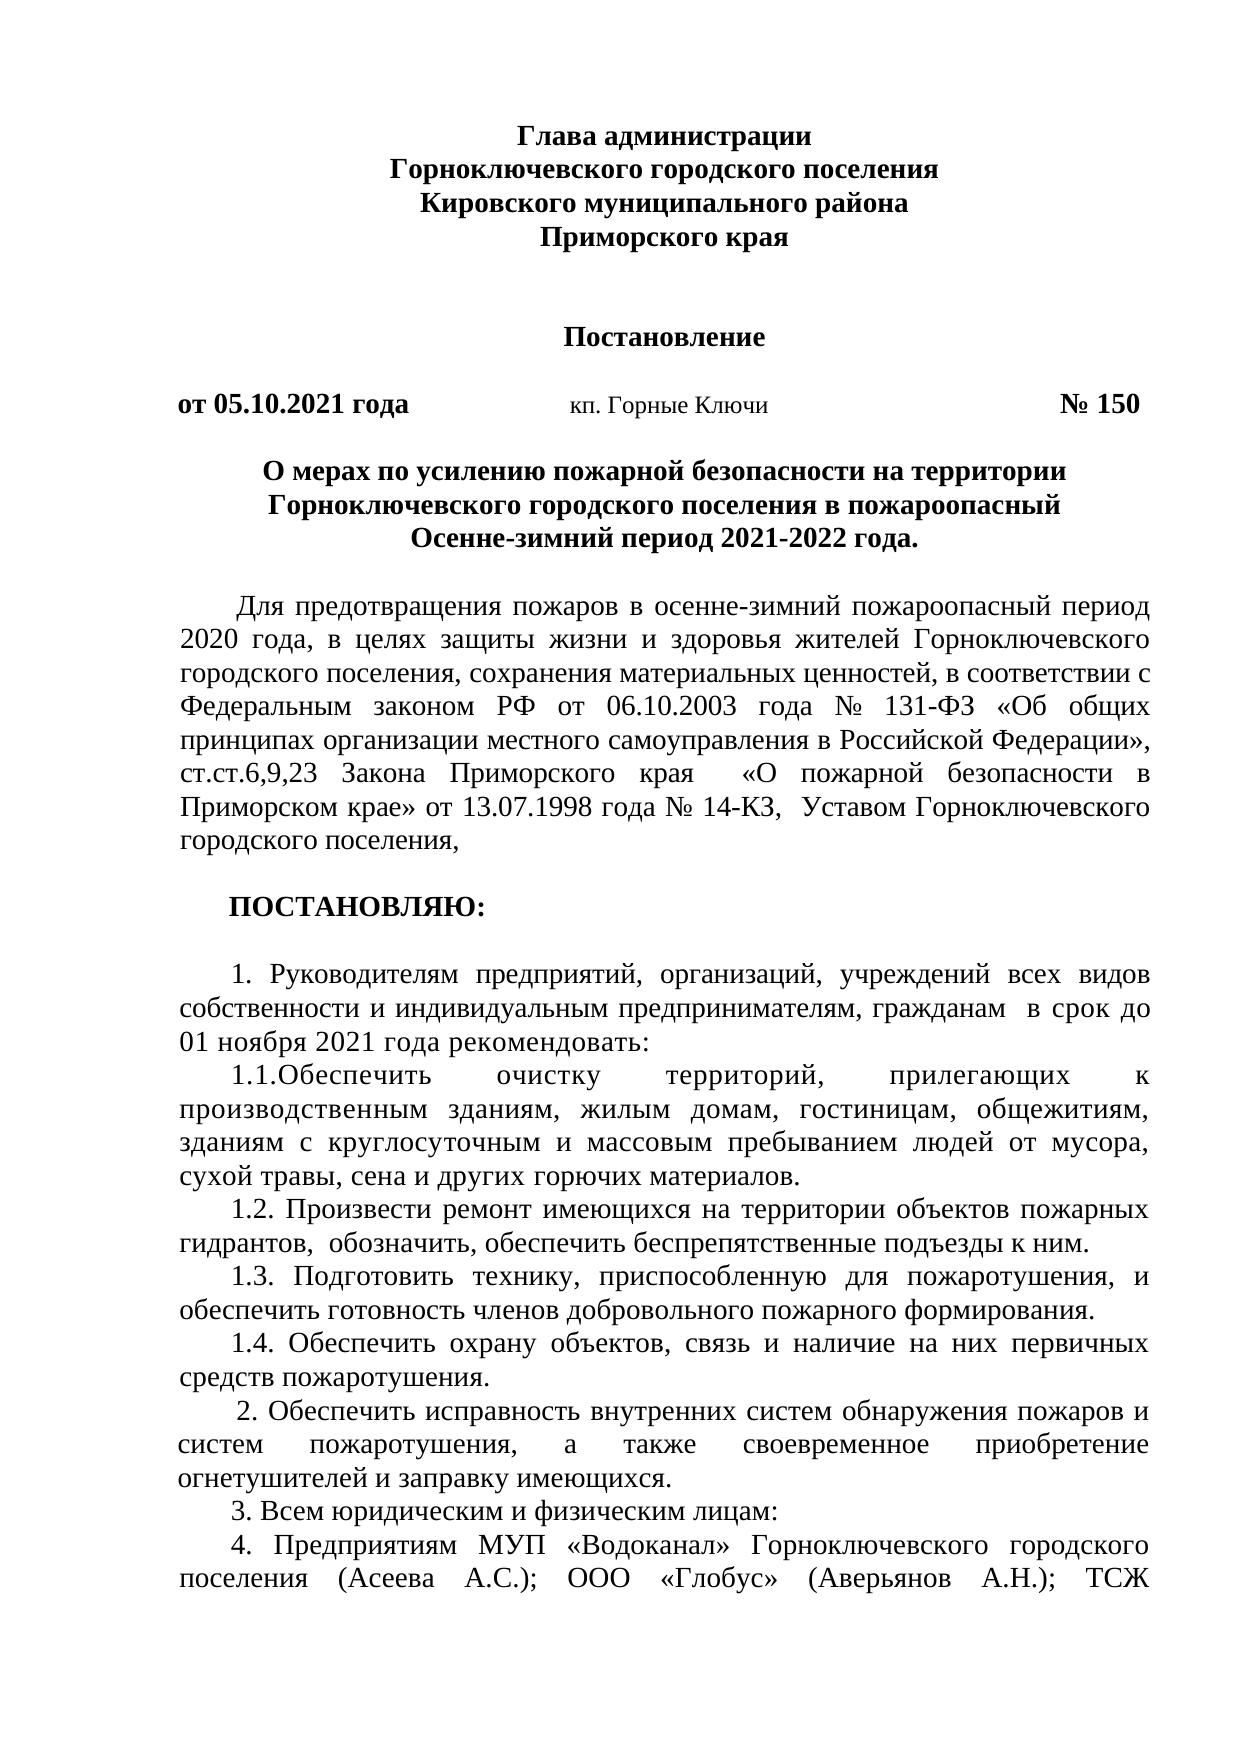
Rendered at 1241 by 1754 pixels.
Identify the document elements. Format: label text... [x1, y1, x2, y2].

text 1.2. Произвести ремонт имеющихся на территории объектов пожарных гидрантов, обозначить, обеспечить беспрепятственные подъезды к ним. [179, 1191, 1151, 1258]
text 1. Руководителям предприятий, организаций, учреждений всех видов собственности и индивидуальным предпринимателям, гражданам в срок до 01 ноября 2021 года рекомендовать: [179, 957, 1151, 1057]
text О мерах по усилению пожарной безопасности на территории [177, 453, 1152, 487]
text Для предотвращения пожаров в осенне-зимний пожароопасный период 2020 года, в целях защиты жизни и здоровья жителей Горноключевского городского поселения, сохранения материальных ценностей, в соответствии с Федеральным законом РФ от 06.10.2003 года № 131-ФЗ «Об общих принципах организации местного самоуправления в Российской Федерации», ст.ст.6,9,23 Закона Приморского края «О пожарной безопасности в Приморском крае» от 13.07.1998 года № 14-КЗ, Уставом Горноключевского городского поселения, [180, 588, 1151, 856]
text 3. Всем юридическим и физическим лицам: [179, 1493, 1151, 1527]
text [179, 1527, 1151, 1594]
text Постановление [177, 319, 1152, 353]
text 1.1.Обеспечить очистку территорий, прилегающих к производственным зданиям, жилым домам, гостиницам, общежитиям, зданиям с круглосуточным и массовым пребыванием людей от мусора, сухой травы, сена и других горючих материалов. [179, 1057, 1151, 1191]
text Приморского края [177, 219, 1152, 252]
text Глава администрации [177, 118, 1152, 152]
text Горноключевского городского поселения [177, 152, 1152, 185]
text Осенне-зимний период 2021-2022 года. [177, 521, 1152, 554]
text от 05.10.2021 года кп. Горные Ключи № 150 [177, 386, 1152, 420]
text 1.4. Обеспечить охрану объектов, связь и наличие на них первичных средств пожаротушения. [179, 1326, 1151, 1393]
text 2. Обеспечить исправность внутренних систем обнаружения пожаров и систем пожаротушения, а также своевременное приобретение огнетушителей и заправку имеющихся. [177, 1393, 1151, 1493]
text Кировского муниципального района [177, 185, 1152, 219]
text Горноключевского городского поселения в пожароопасный [177, 487, 1152, 521]
text ПОСТАНОВЛЯЮ: [180, 889, 1151, 923]
text 1.3. Подготовить технику, приспособленную для пожаротушения, и обеспечить готовность членов добровольного пожарного формирования. [179, 1258, 1151, 1326]
